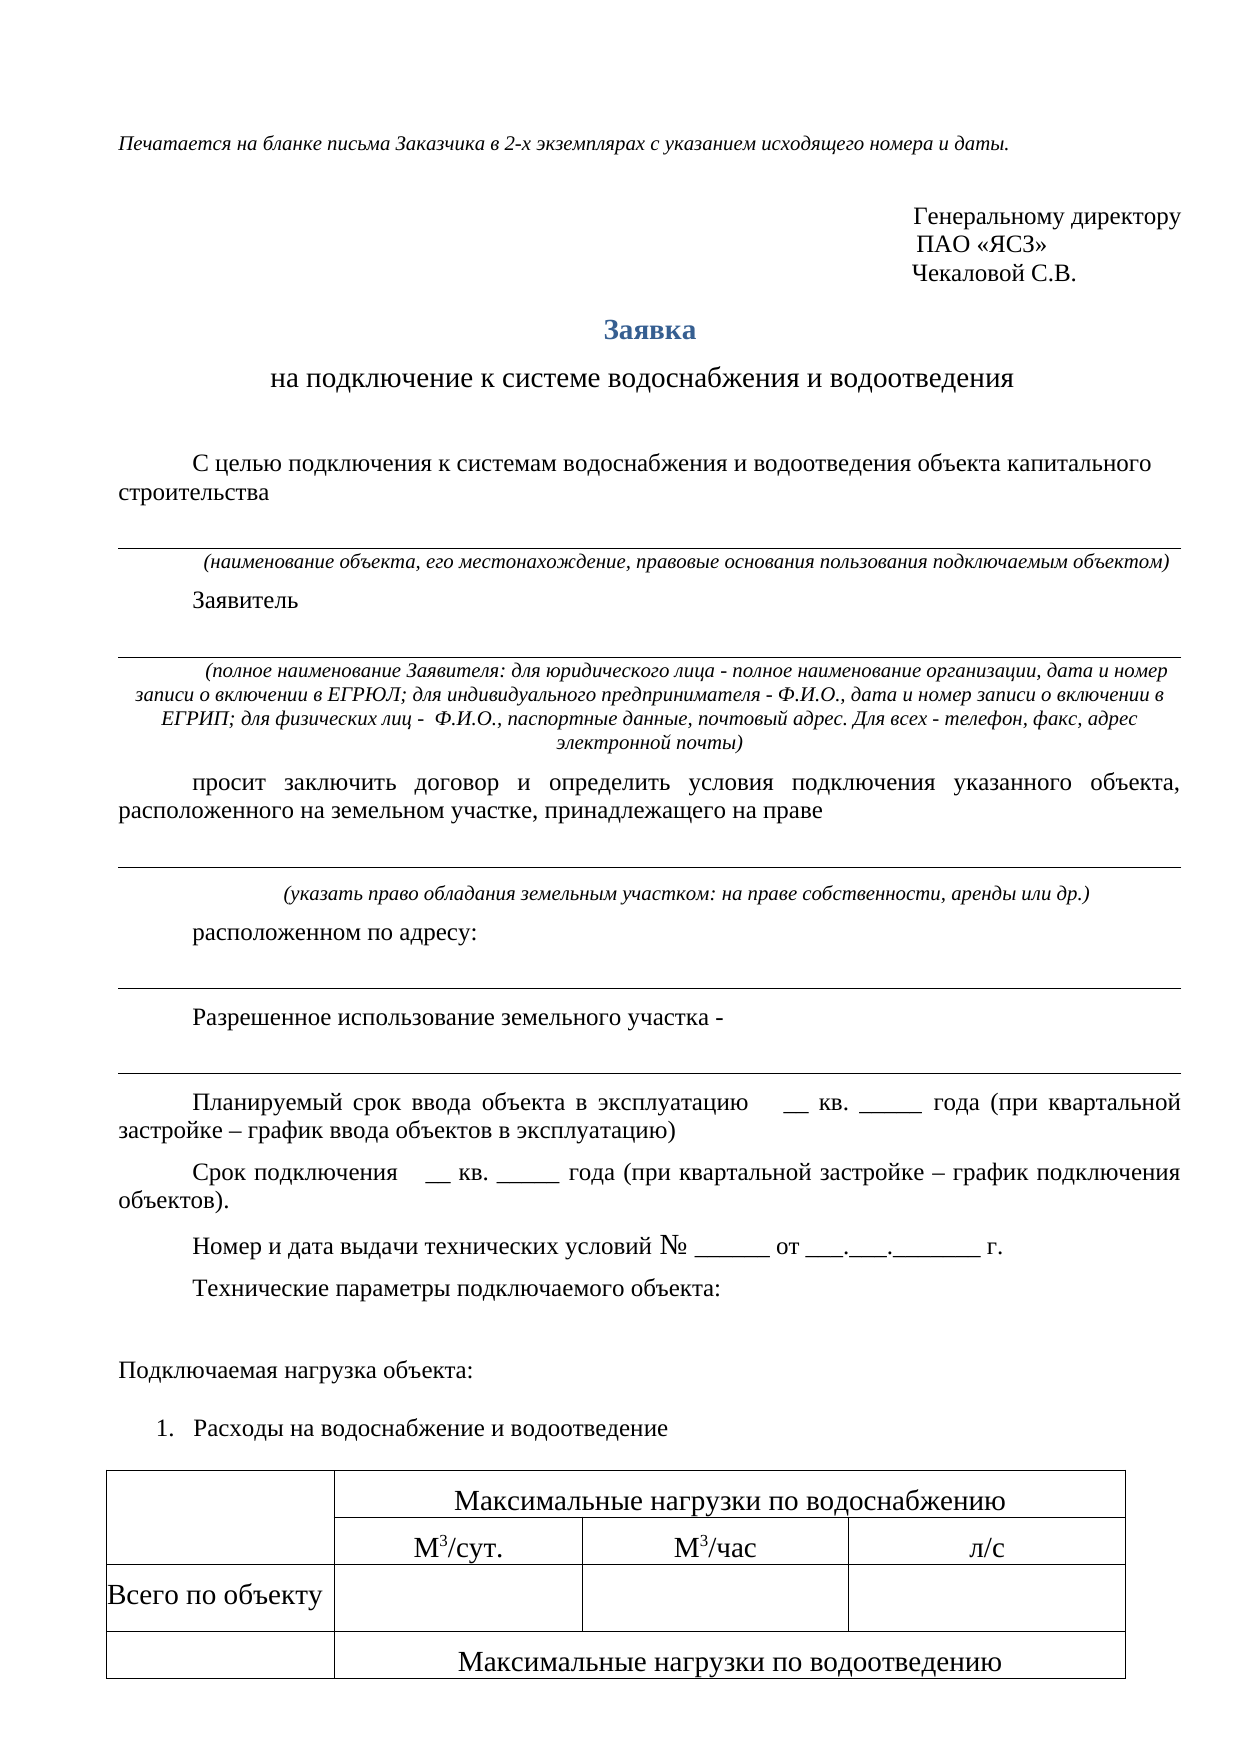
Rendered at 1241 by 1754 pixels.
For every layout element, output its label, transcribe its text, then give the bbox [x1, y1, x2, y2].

table_cell [583, 1565, 848, 1631]
text Планируемый срок ввода объекта в эксплуатацию __ кв. _____ года (при квартальной застройке – график ввода объектов в эксплуатацию) [118, 1087, 1181, 1144]
table_header [107, 1471, 334, 1564]
text Генеральному директору [118, 201, 1181, 229]
text на подключение к системе водоснабжения и водоотведения [44, 361, 1181, 394]
text Подключаемая нагрузка объекта: [118, 1355, 1181, 1384]
list Расходы на водоснабжение и водоотведение [156, 1413, 1181, 1442]
table_cell М3/сут. [335, 1518, 582, 1564]
text С целью подключения к системам водоснабжения и водоотведения объекта капитального строительства [118, 448, 1181, 505]
table_cell Всего по объекту [107, 1565, 334, 1631]
text Срок подключения __ кв. _____ года (при квартальной застройке – график подключения объектов). [118, 1157, 1181, 1214]
text Заявитель [118, 586, 1181, 614]
table_cell Максимальные нагрузки по водоотведению [335, 1632, 1125, 1678]
text (указать право обладания земельным участком: на праве собственности, аренды или др.) [118, 880, 1181, 904]
text ПАО «ЯСЗ» [708, 229, 1181, 258]
table_cell [335, 1565, 582, 1631]
text Заявка [118, 312, 1181, 346]
text расположенном по адресу: [118, 917, 1181, 946]
text (полное наименование Заявителя: для юридического лица - полное наименование организации, дата и номер записи о включении в ЕГРЮЛ; для индивидуального предпринимателя - Ф.И.О., дата и номер записи о включении в ЕГРИП; для физических лиц - Ф.И.О., паспортные данные, почтовый адрес. Для всех - телефон, факс, адрес электронной почты) [118, 658, 1181, 754]
table_header Максимальные нагрузки по водоснабжению [335, 1471, 1125, 1517]
text Чекаловой С.В. [782, 258, 1181, 287]
table_cell М3/час [583, 1518, 848, 1564]
table_cell [107, 1632, 334, 1678]
table_cell [849, 1565, 1125, 1631]
text просит заключить договор и определить условия подключения указанного объекта, расположенного на земельном участке, принадлежащего на праве [118, 767, 1181, 824]
table_cell л/с [849, 1518, 1125, 1564]
text Печатается на бланке письма Заказчика в 2-х экземплярах с указанием исходящего номера и даты. [118, 131, 1181, 155]
text (наименование объекта, его местонахождение, правовые основания пользования подключаемым объектом) [118, 549, 1181, 573]
text Разрешенное использование земельного участка - [118, 1002, 1181, 1031]
text Номер и дата выдачи технических условий № ______ от ___.___._______ г. [118, 1227, 1181, 1260]
text Технические параметры подключаемого объекта: [118, 1273, 1181, 1302]
